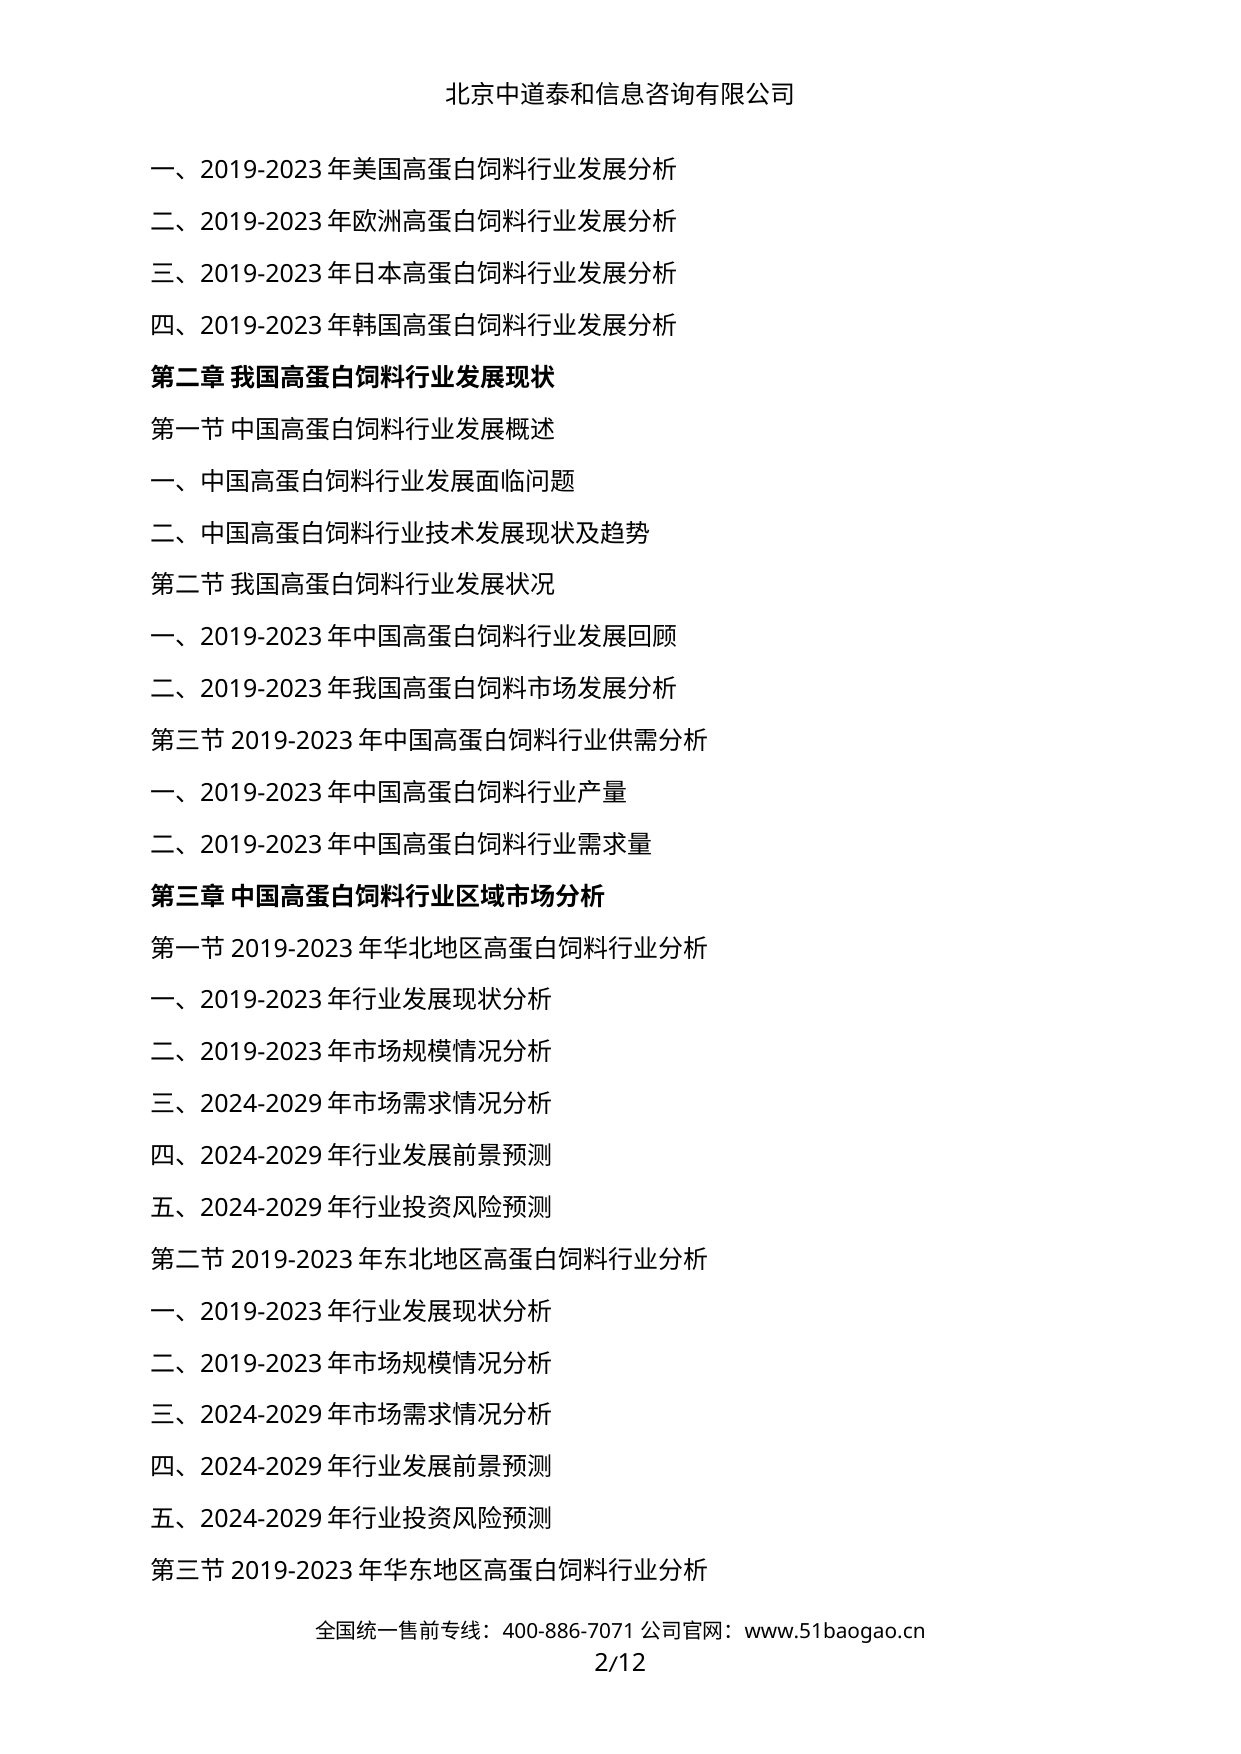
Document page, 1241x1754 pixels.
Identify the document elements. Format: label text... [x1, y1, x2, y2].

text 四、2019-2023年韩国高蛋白饲料行业发展分析 [150, 306, 1090, 342]
text 五、2024-2029年行业投资风险预测 [150, 1187, 1090, 1224]
text 第二节 我国高蛋白饲料行业发展状况 [150, 565, 1090, 601]
text 二、中国高蛋白饲料行业技术发展现状及趋势 [150, 513, 1090, 549]
text 第一节 2019-2023年华北地区高蛋白饲料行业分析 [150, 928, 1090, 964]
text 五、2024-2029年行业投资风险预测 [150, 1499, 1090, 1535]
text 二、2019-2023年中国高蛋白饲料行业需求量 [150, 824, 1090, 861]
text 四、2024-2029年行业发展前景预测 [150, 1447, 1090, 1483]
text 三、2024-2029年市场需求情况分析 [150, 1084, 1090, 1120]
text 二、2019-2023年欧洲高蛋白饲料行业发展分析 [150, 202, 1090, 238]
text 四、2024-2029年行业发展前景预测 [150, 1136, 1090, 1172]
text 一、2019-2023年中国高蛋白饲料行业发展回顾 [150, 617, 1090, 653]
text 第一节 中国高蛋白饲料行业发展概述 [150, 409, 1090, 446]
text 一、中国高蛋白饲料行业发展面临问题 [150, 461, 1090, 497]
text 三、2019-2023年日本高蛋白饲料行业发展分析 [150, 254, 1090, 290]
text 一、2019-2023年美国高蛋白饲料行业发展分析 [150, 150, 1090, 186]
text 二、2019-2023年市场规模情况分析 [150, 1343, 1090, 1379]
text 二、2019-2023年市场规模情况分析 [150, 1032, 1090, 1068]
text 第三节 2019-2023年中国高蛋白饲料行业供需分析 [150, 721, 1090, 757]
text 三、2024-2029年市场需求情况分析 [150, 1395, 1090, 1431]
text 一、2019-2023年行业发展现状分析 [150, 1291, 1090, 1327]
text 一、2019-2023年行业发展现状分析 [150, 980, 1090, 1016]
text 第二章 我国高蛋白饲料行业发展现状 [150, 357, 1090, 394]
text 二、2019-2023年我国高蛋白饲料市场发展分析 [150, 669, 1090, 705]
text 第三章 中国高蛋白饲料行业区域市场分析 [150, 876, 1090, 912]
text 第二节 2019-2023年东北地区高蛋白饲料行业分析 [150, 1239, 1090, 1276]
text 一、2019-2023年中国高蛋白饲料行业产量 [150, 772, 1090, 809]
text 第三节 2019-2023年华东地区高蛋白饲料行业分析 [150, 1551, 1090, 1587]
